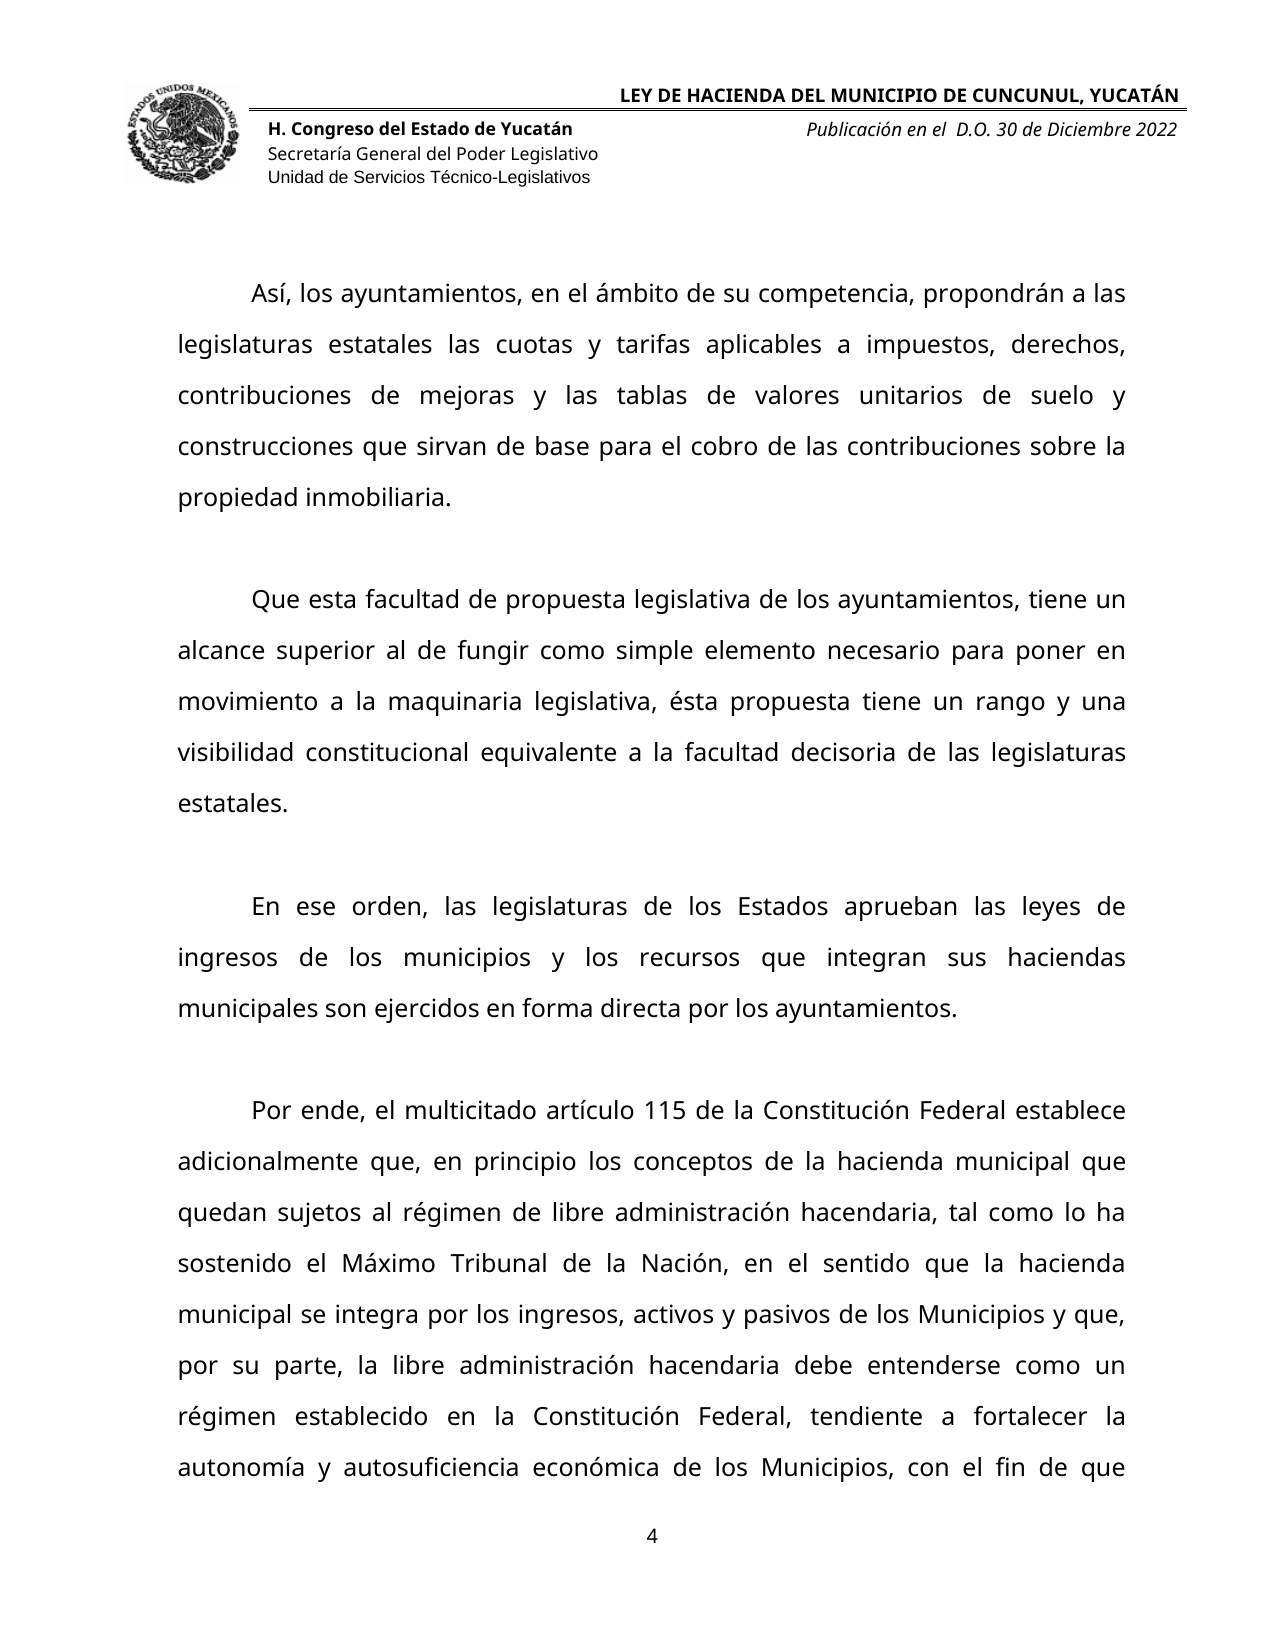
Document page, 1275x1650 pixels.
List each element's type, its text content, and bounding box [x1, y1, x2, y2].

text En ese orden, las legislaturas de los Estados aprueban las leyes de ingresos de los municipios y los recursos que integran sus haciendas municipales son ejercidos en forma directa por los ayuntamientos. [177, 888, 1127, 1024]
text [177, 1092, 1127, 1484]
text Así, los ayuntamientos, en el ámbito de su competencia, propondrán a las legislaturas estatales las cuotas y tarifas aplicables a impuestos, derechos, contribuciones de mejoras y las tablas de valores unitarios de suelo y construcciones que sirvan de base para el cobro de las contribuciones sobre la propiedad inmobiliaria. [177, 276, 1127, 514]
text Que esta facultad de propuesta legislativa de los ayuntamientos, tiene un alcance superior al de fungir como simple elemento necesario para poner en movimiento a la maquinaria legislativa, ésta propuesta tiene un rango y una visibilidad constitucional equivalente a la facultad decisoria de las legislaturas estatales. [177, 582, 1127, 820]
